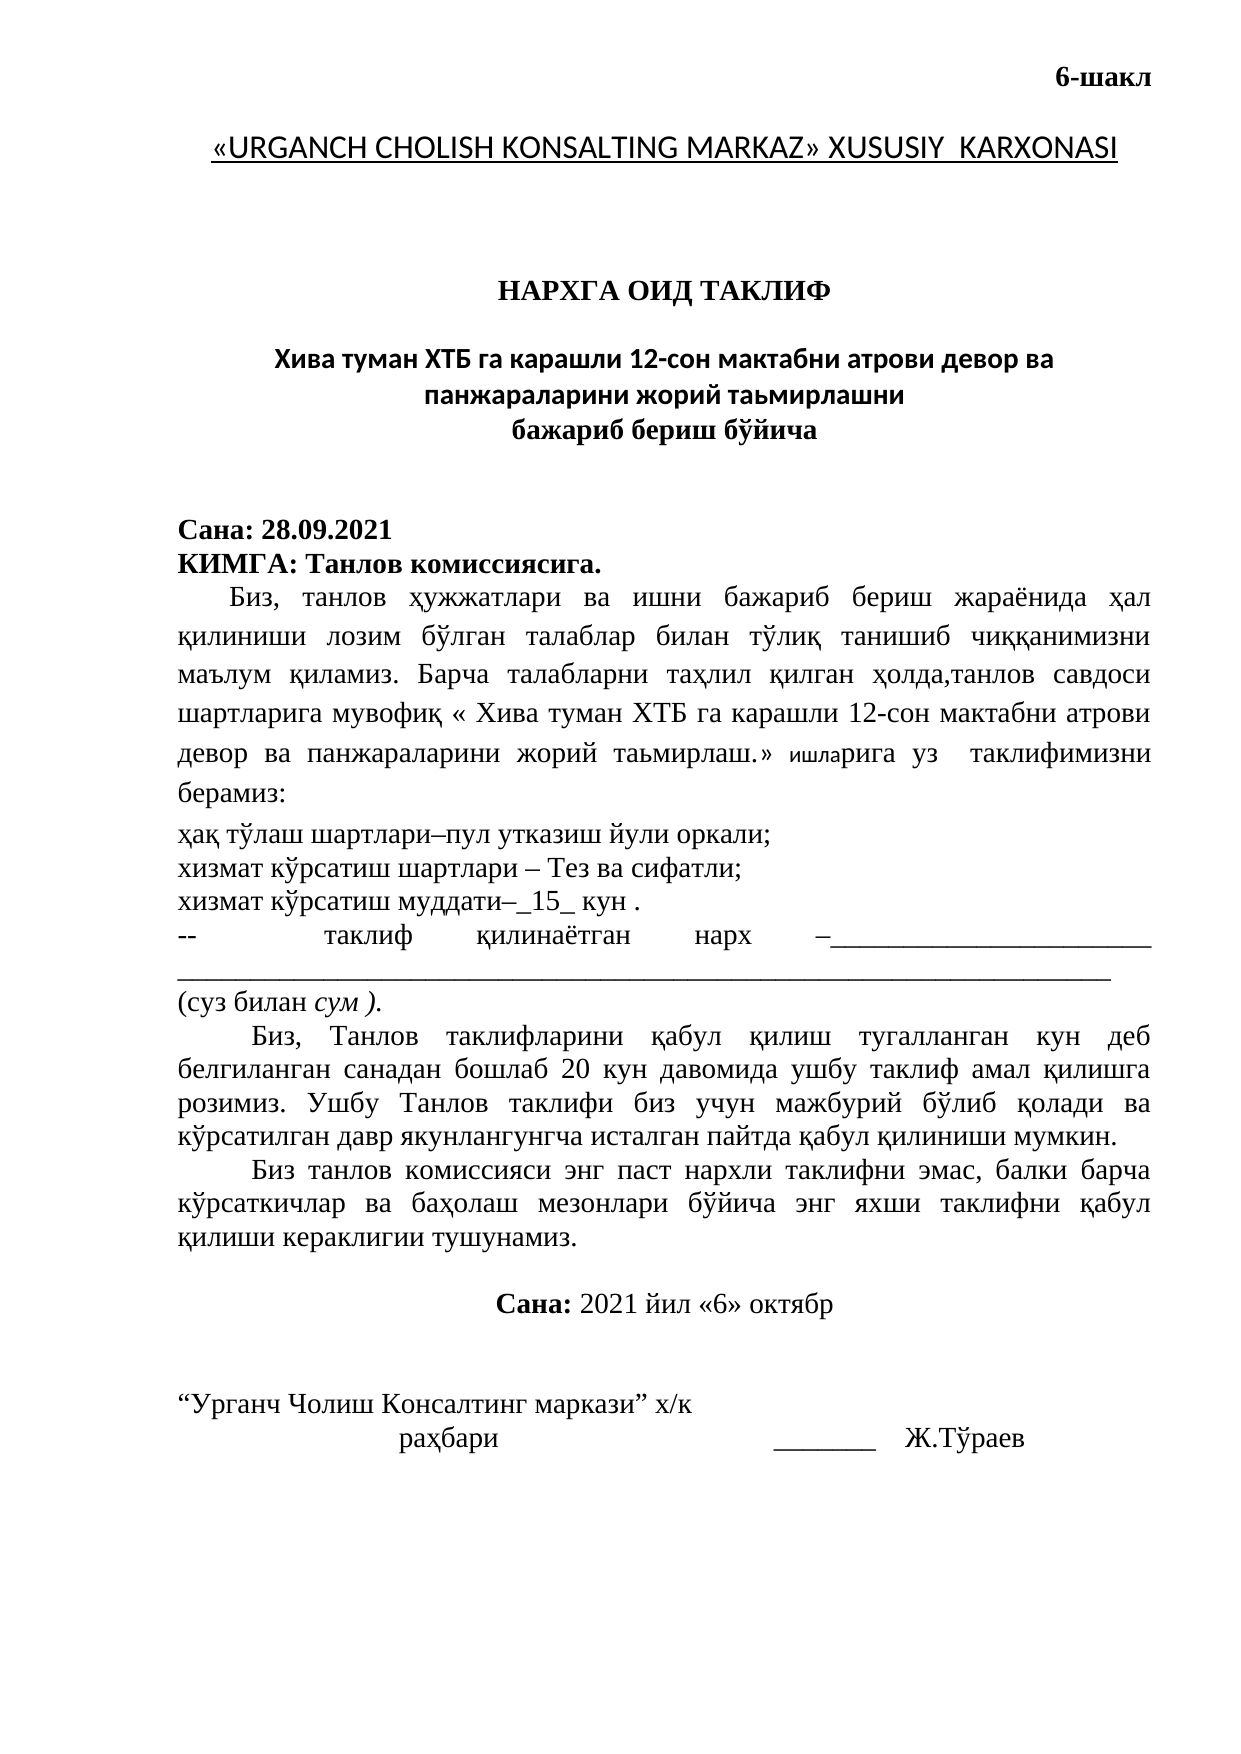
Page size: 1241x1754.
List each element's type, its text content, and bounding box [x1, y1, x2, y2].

title КИМГА: Танлов комиссиясига. [177, 546, 1152, 579]
title Биз, Танлов таклифларини қабул қилиш тугалланган кун деб белгиланган санадан бошлаб 20 кун давомида ушбу таклиф амал қилишга розимиз. Ушбу Танлов таклифи биз учун мажбурий бўлиб қолади ва кўрсатилган давр якунлангунгча исталган пайтда қабул қилиниши мумкин. [177, 1018, 1152, 1152]
title -- таклиф қилинаётган нарх –______________________ ________________________________________________________________ (суз билан сум ). [177, 917, 1152, 1018]
title хизмат кўрсатиш шартлари – Тез ва сифатли; [177, 850, 1152, 883]
title Биз танлов комиссияси энг паст нархли таклифни эмас, балки барча кўрсаткичлар ва баҳолаш мезонлари бўйича энг яхши таклифни қабул қилиши кераклигии тушунамиз. [177, 1152, 1152, 1252]
text Биз, танлов ҳужжатлари ва ишни бажариб бериш жараёнида ҳал қилиниши лозим бўлган талаблар билан тўлиқ танишиб чиққанимизни маълум қиламиз. Барча талабларни таҳлил қилган ҳолда,танлов савдоси шартларига мувофиқ « Хива туман ХТБ га карашли 12-сон мактабни атрови девор ва панжараларини жорий таьмирлаш.» ишларига уз таклифимизни берамиз: [177, 579, 1152, 808]
title ҳақ тўлаш шартлари–пул утказиш йули оркали; [177, 816, 1152, 850]
title “Урганч Чолиш Консалтинг маркази” х/к [177, 1387, 1152, 1420]
title хизмат кўрсатиш муддати–_15_ кун . [177, 883, 1152, 917]
text «URGANCH CHOLISH KONSALTING MARKAZ» ХUSUSIY KARXONASI [177, 126, 1152, 167]
title НАРХГА ОИД ТАКЛИФ [177, 273, 1152, 307]
title раҳбари _______ Ж.Тўраев [325, 1420, 1152, 1454]
title Хива туман ХТБ га карашли 12-сон мактабни атрови девор ва панжараларини жорий таьмирлашни [177, 341, 1152, 412]
title 6-шакл [177, 59, 1152, 93]
title Сана: 28.09.2021 [177, 512, 1152, 546]
title Сана: 2021 йил «6» октябр [177, 1286, 1152, 1319]
title бажариб бериш бўйича [177, 412, 1152, 445]
